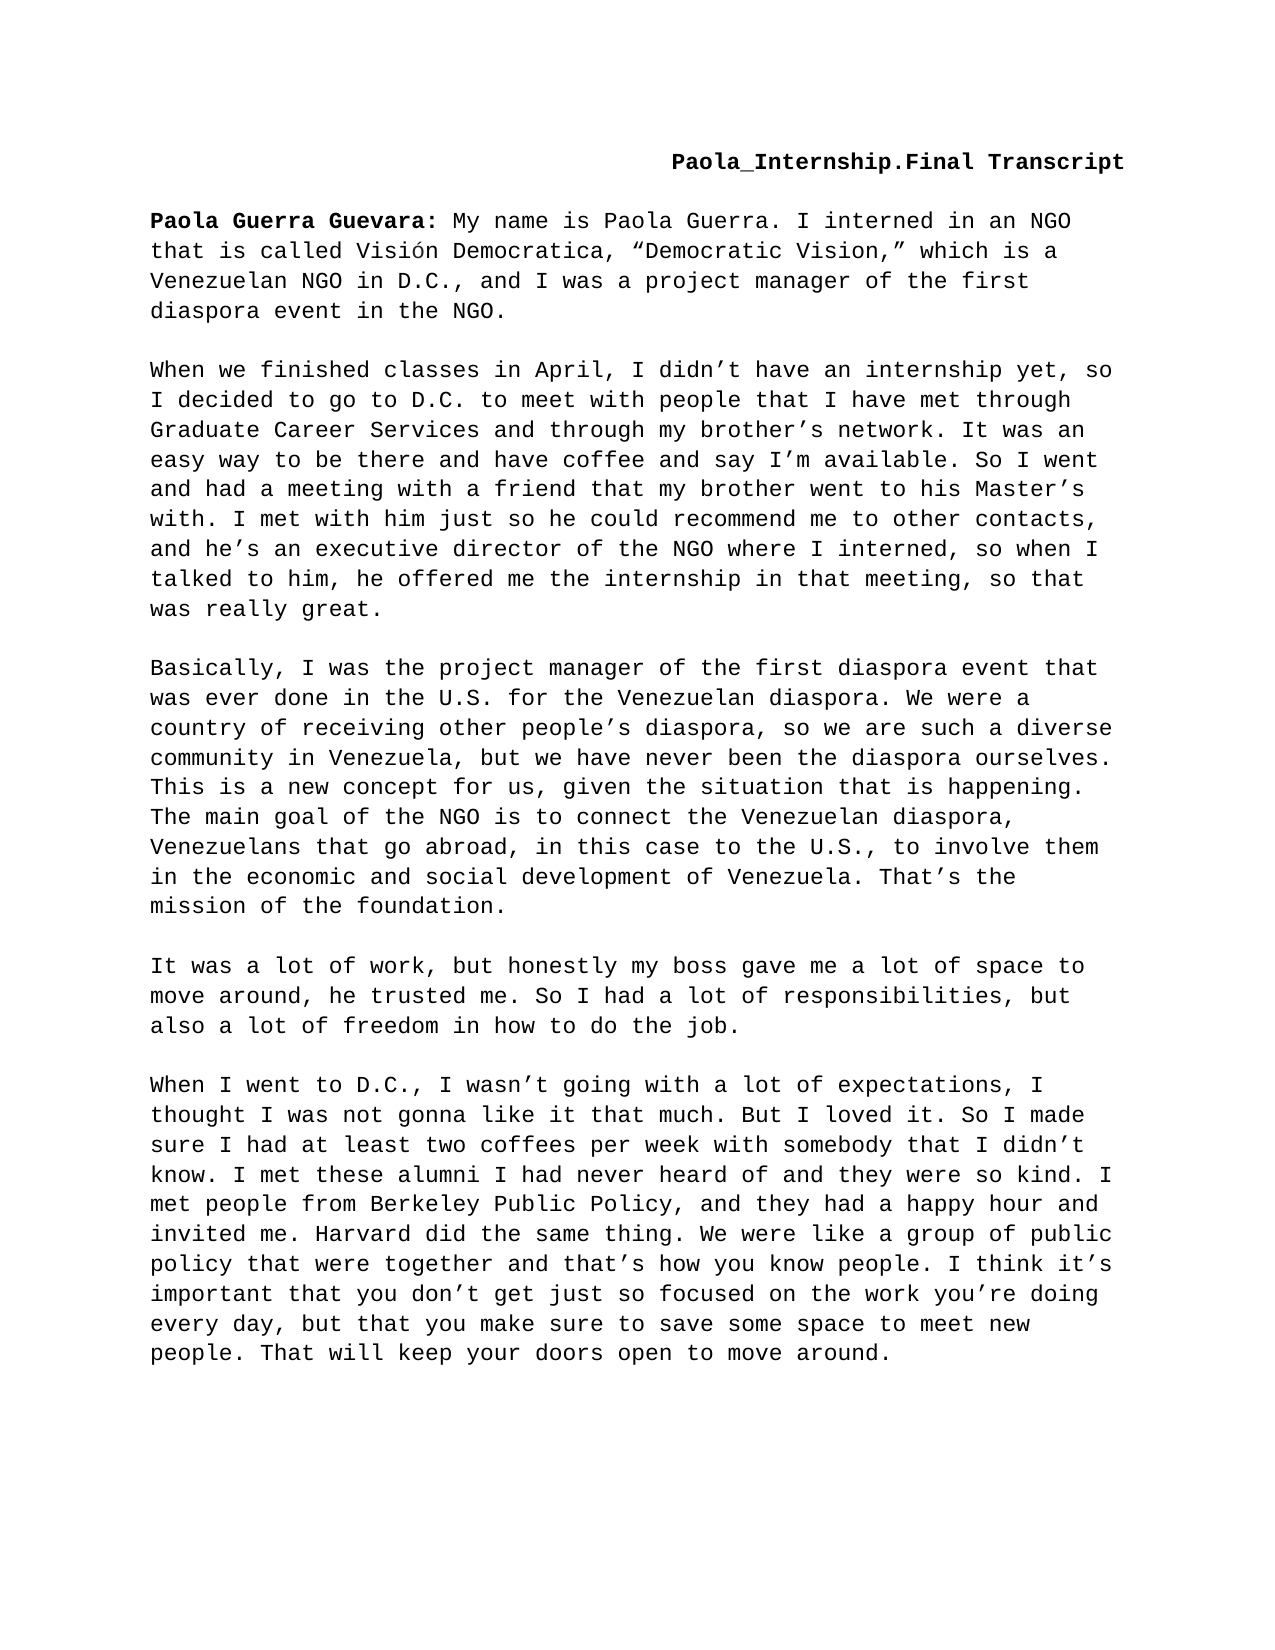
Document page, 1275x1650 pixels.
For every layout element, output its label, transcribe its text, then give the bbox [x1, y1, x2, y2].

text Paola_Internship.Final Transcript [150, 150, 1125, 176]
text When I went to D.C., I wasn’t going with a lot of expectations, I thought I was not gonna like it that much. But I loved it. So I made sure I had at least two coffees per week with somebody that I didn’t know. I met these alumni I had never heard of and they were so kind. I met people from Berkeley Public Policy, and they had a happy hour and invited me. Harvard did the same thing. We were like a group of public policy that were together and that’s how you know people. I think it’s important that you don’t get just so focused on the work you’re doing every day, but that you make sure to save some space to meet new people. That will keep your doors open to move around. [150, 1073, 1125, 1368]
text When we finished classes in April, I didn’t have an internship yet, so I decided to go to D.C. to meet with people that I have met through Graduate Career Services and through my brother’s network. It was an easy way to be there and have coffee and say I’m available. So I went and had a meeting with a friend that my brother went to his Master’s with. I met with him just so he could recommend me to other contacts, and he’s an executive director of the NGO where I interned, so when I talked to him, he offered me the internship in that meeting, so that was really great. [150, 358, 1125, 623]
text Paola Guerra Guevara: My name is Paola Guerra. I interned in an NGO that is called Visión Democratica, “Democratic Vision,” which is a Venezuelan NGO in D.C., and I was a project manager of the first diaspora event in the NGO. [150, 209, 1125, 325]
text It was a lot of work, but honestly my boss gave me a lot of space to move around, he trusted me. So I had a lot of responsibilities, but also a lot of freedom in how to do the job. [150, 954, 1125, 1040]
text Basically, I was the project manager of the first diaspora event that was ever done in the U.S. for the Venezuelan diaspora. We were a country of receiving other people’s diaspora, so we are such a diverse community in Venezuela, but we have never been the diaspora ourselves. This is a new concept for us, given the situation that is happening. The main goal of the NGO is to connect the Venezuelan diaspora, Venezuelans that go abroad, in this case to the U.S., to involve them in the economic and social development of Venezuela. That’s the mission of the foundation. [150, 656, 1125, 921]
